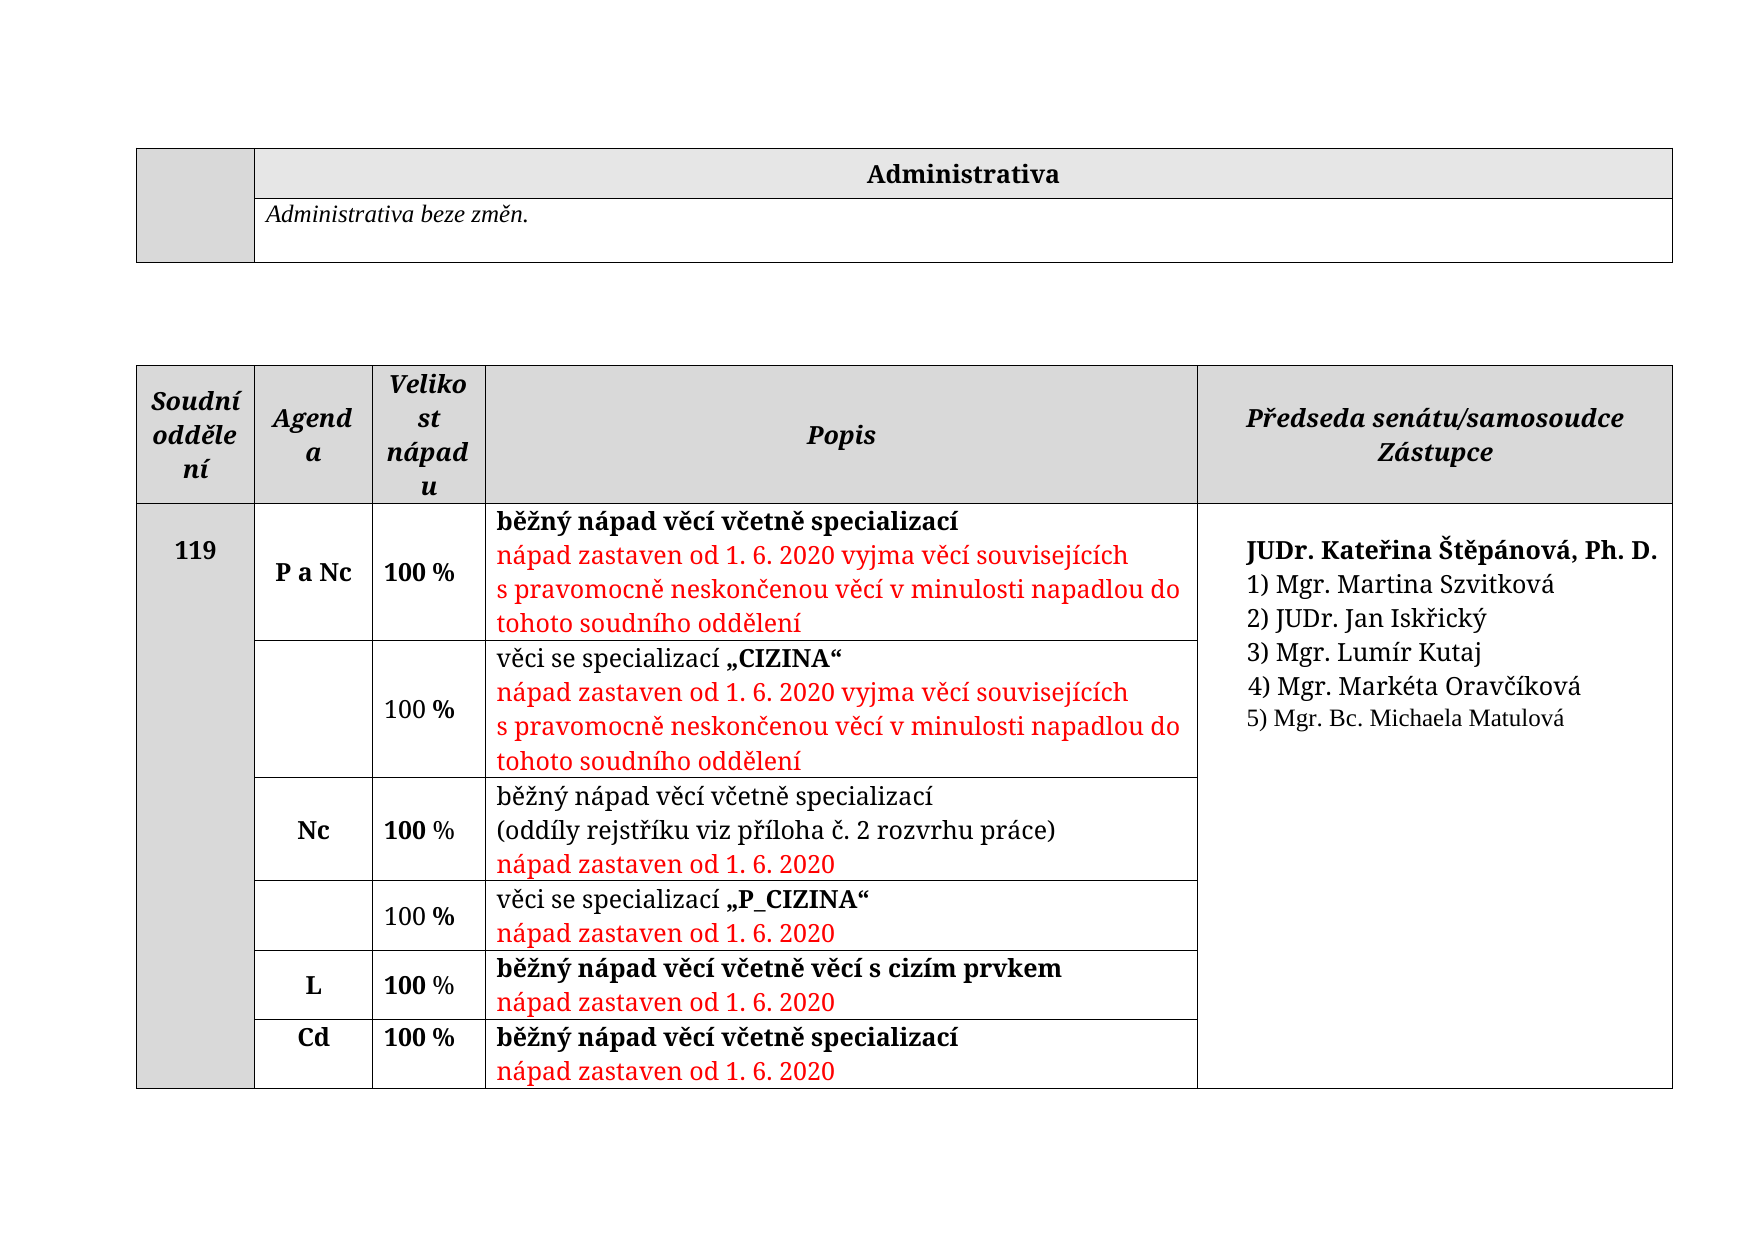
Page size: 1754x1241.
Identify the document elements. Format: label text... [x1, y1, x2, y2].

table_cell běžný nápad věcí včetně specializací nápad zastaven od 1. 6. 2020 vyjma věcí souvisejících s pravomocně neskončenou věcí v minulosti napadlou do tohoto soudního oddělení [486, 504, 1197, 640]
table_cell věci se specializací „CIZINA“ nápad zastaven od 1. 6. 2020 vyjma věcí souvisejících s pravomocně neskončenou věcí v minulosti napadlou do tohoto soudního oddělení [486, 641, 1197, 777]
table_cell 100 % [373, 641, 485, 777]
table_cell P a Nc [255, 504, 372, 640]
table_cell [255, 881, 372, 949]
table_header Předseda senátu/samosoudce Zástupce [1198, 366, 1672, 503]
table_cell 100 % [373, 504, 485, 640]
table_cell 100 % [373, 778, 485, 880]
table_cell 100 [137, 149, 254, 262]
table_cell 100 % [373, 881, 485, 949]
table_cell běžný nápad věcí včetně věcí s cizím prvkem nápad zastaven od 1. 6. 2020 [486, 951, 1197, 1019]
table_header Popis [486, 366, 1197, 503]
table_cell L [255, 951, 372, 1019]
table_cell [486, 881, 1197, 949]
table_cell 100 % [373, 951, 485, 1019]
table_header Velikost nápadu [373, 366, 485, 503]
table_cell Cd [255, 1020, 372, 1088]
table_cell 100 % [373, 1020, 485, 1088]
table_cell Nc [255, 778, 372, 880]
table_cell běžný nápad věcí včetně specializací (oddíly rejstříku viz příloha č. 2 rozvrhu práce) nápad zastaven od 1. 6. 2020 [486, 778, 1197, 880]
table_header Agenda [255, 366, 372, 503]
table_header Soudní oddělení [137, 366, 254, 503]
table_cell JUDr. Kateřina Štěpánová, Ph. D. 1) Mgr. Martina Szvitková 2) JUDr. Jan Iskřický 3) Mgr. Lumír Kutaj 4) Mgr. Markéta Oravčíková 5) Mgr. Bc. Michaela Matulová [1198, 504, 1672, 1088]
table_cell běžný nápad věcí včetně specializací nápad zastaven od 1. 6. 2020 [486, 1020, 1197, 1088]
table_cell [255, 641, 372, 777]
table_cell Administrativa beze změn. [255, 199, 1672, 262]
table_cell Administrativa [255, 149, 1672, 198]
table_cell 119 [137, 504, 254, 1088]
